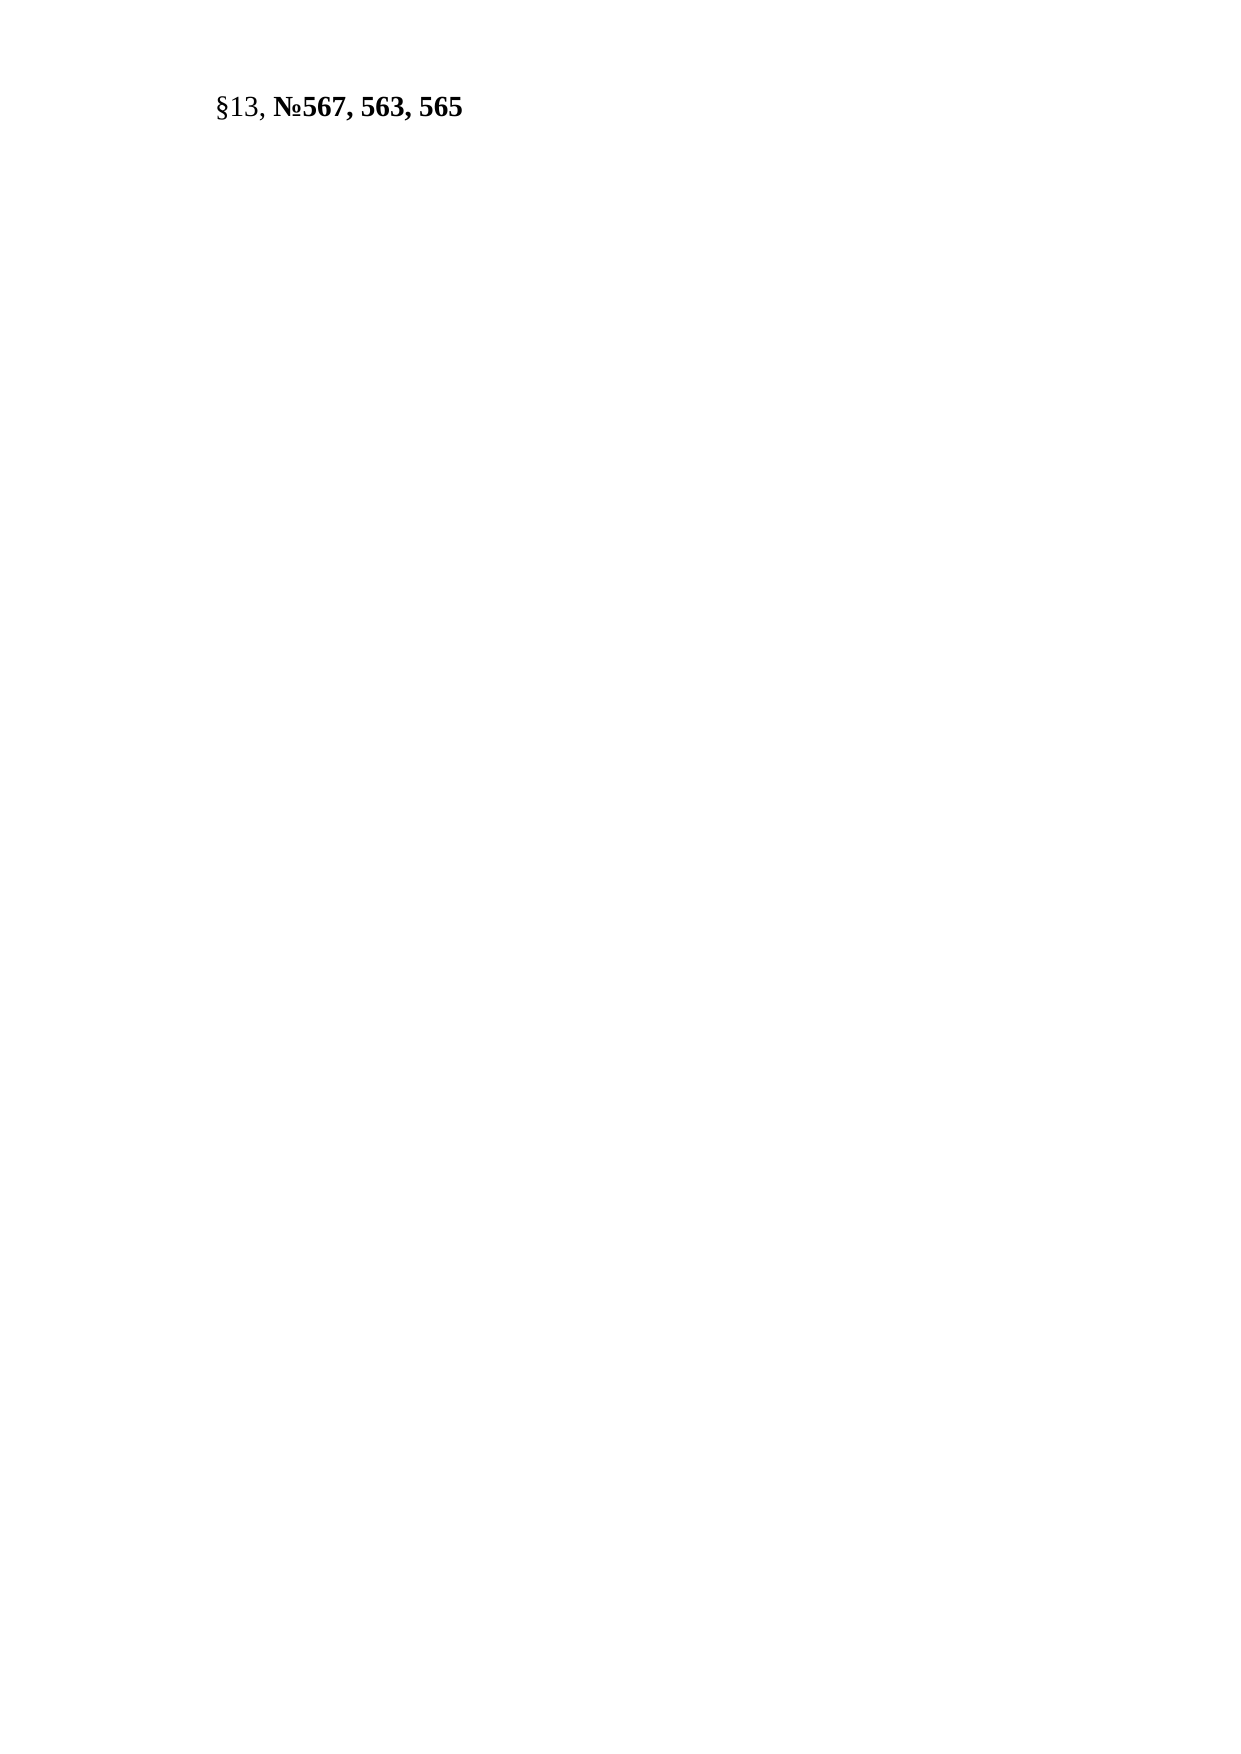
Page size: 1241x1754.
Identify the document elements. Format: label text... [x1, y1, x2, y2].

text §13, №567, 563, 565 [215, 89, 1181, 122]
